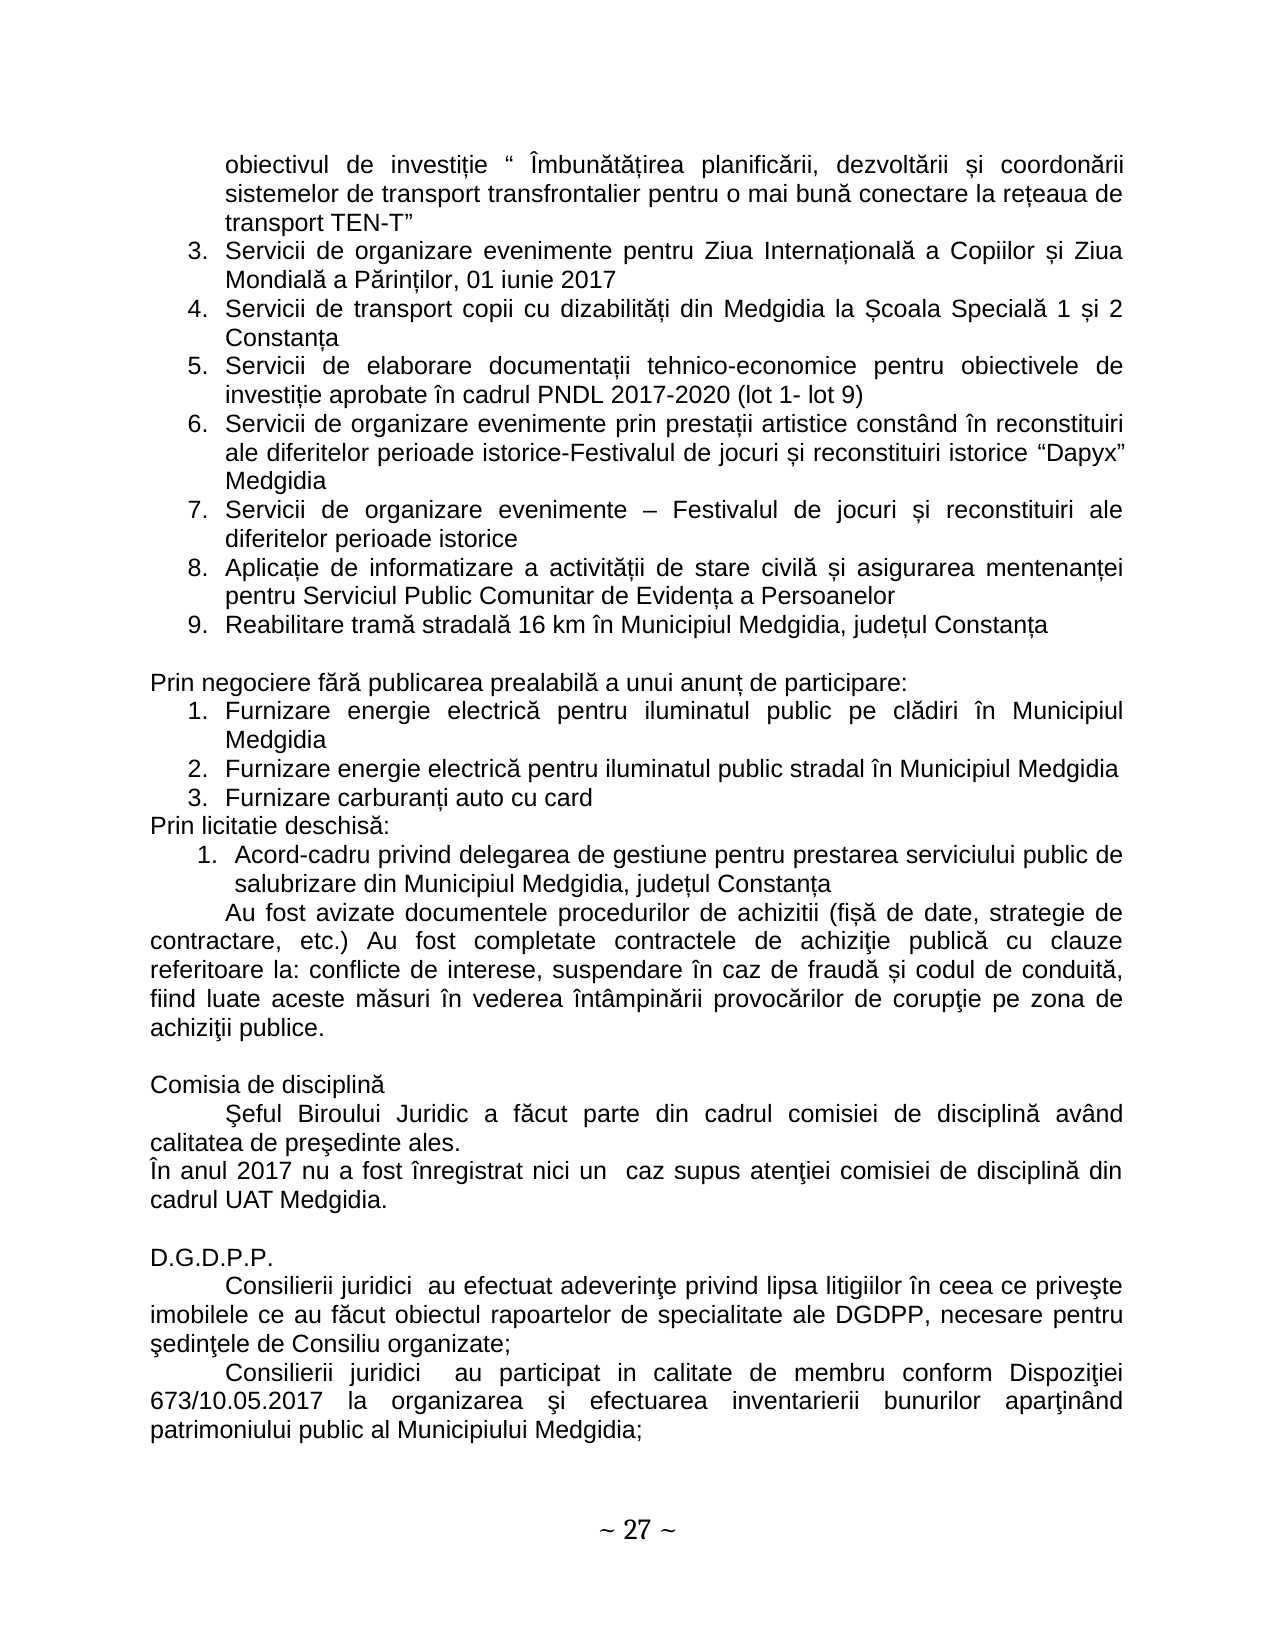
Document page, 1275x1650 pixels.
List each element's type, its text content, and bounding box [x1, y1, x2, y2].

list Servicii de organizare evenimente prin prestații artistice constând în reconstituiri ale diferitelor perioade istorice-Festivalul de jocuri și reconstituiri istorice “Dapyx” Medgidia [187, 409, 1125, 495]
list Reabilitare tramă stradală 16 km în Municipiul Medgidia, județul Constanța [187, 610, 1125, 639]
list Servicii de organizare evenimente – Festivalul de jocuri și reconstituiri ale diferitelor perioade istorice [187, 495, 1125, 552]
text Prin licitatie deschisă: [150, 811, 1125, 840]
text D.G.D.P.P. [150, 1242, 1125, 1271]
list Acord-cadru privind delegarea de gestiune pentru prestarea serviciului public de salubrizare din Municipiul Medgidia, județul Constanța [197, 840, 1125, 897]
list Servicii de elaborare documentații tehnico-economice pentru obiectivele de investiție aprobate în cadrul PNDL 2017-2020 (lot 1- lot 9) [187, 351, 1125, 409]
text Comisia de disciplină [150, 1070, 1125, 1099]
text Şeful Biroului Juridic a făcut parte din cadrul comisiei de disciplină având calitatea de preşedinte ales. [150, 1099, 1125, 1156]
text Consilierii juridici au participat in calitate de membru conform Dispoziţiei 673/10.05.2017 la organizarea şi efectuarea inventarierii bunurilor aparţinând patrimoniului public al Municipiului Medgidia; [150, 1357, 1125, 1444]
text În anul 2017 nu a fost înregistrat nici un caz supus atenţiei comisiei de disciplină din cadrul UAT Medgidia. [150, 1156, 1125, 1214]
text Prin negociere fără publicarea prealabilă a unui anunț de participare: [150, 667, 1125, 696]
list Furnizare carburanți auto cu card [187, 782, 1125, 811]
list Furnizare energie electrică pentru iluminatul public stradal în Municipiul Medgidia [187, 754, 1125, 782]
list Servicii de transport copii cu dizabilități din Medgidia la Școala Specială 1 și 2 Constanța [187, 294, 1125, 351]
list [187, 150, 1125, 236]
list Servicii de organizare evenimente pentru Ziua Internațională a Copiilor și Ziua Mondială a Părinților, 01 iunie 2017 [187, 236, 1125, 294]
list Aplicație de informatizare a activității de stare civilă și asigurarea mentenanței pentru Serviciul Public Comunitar de Evidența a Persoanelor [187, 552, 1125, 610]
list Furnizare energie electrică pentru iluminatul public pe clădiri în Municipiul Medgidia [187, 696, 1125, 754]
text Consilierii juridici au efectuat adeverinţe privind lipsa litigiilor în ceea ce priveşte imobilele ce au făcut obiectul rapoartelor de specialitate ale DGDPP, necesare pentru şedinţele de Consiliu organizate; [150, 1271, 1125, 1357]
text Au fost avizate documentele procedurilor de achizitii (fișă de date, strategie de contractare, etc.) Au fost completate contractele de achiziţie publică cu clauze referitoare la: conflicte de interese, suspendare în caz de fraudă și codul de conduită, fiind luate aceste măsuri în vederea întâmpinării provocărilor de corupţie pe zona de achiziţii publice. [150, 897, 1125, 1041]
